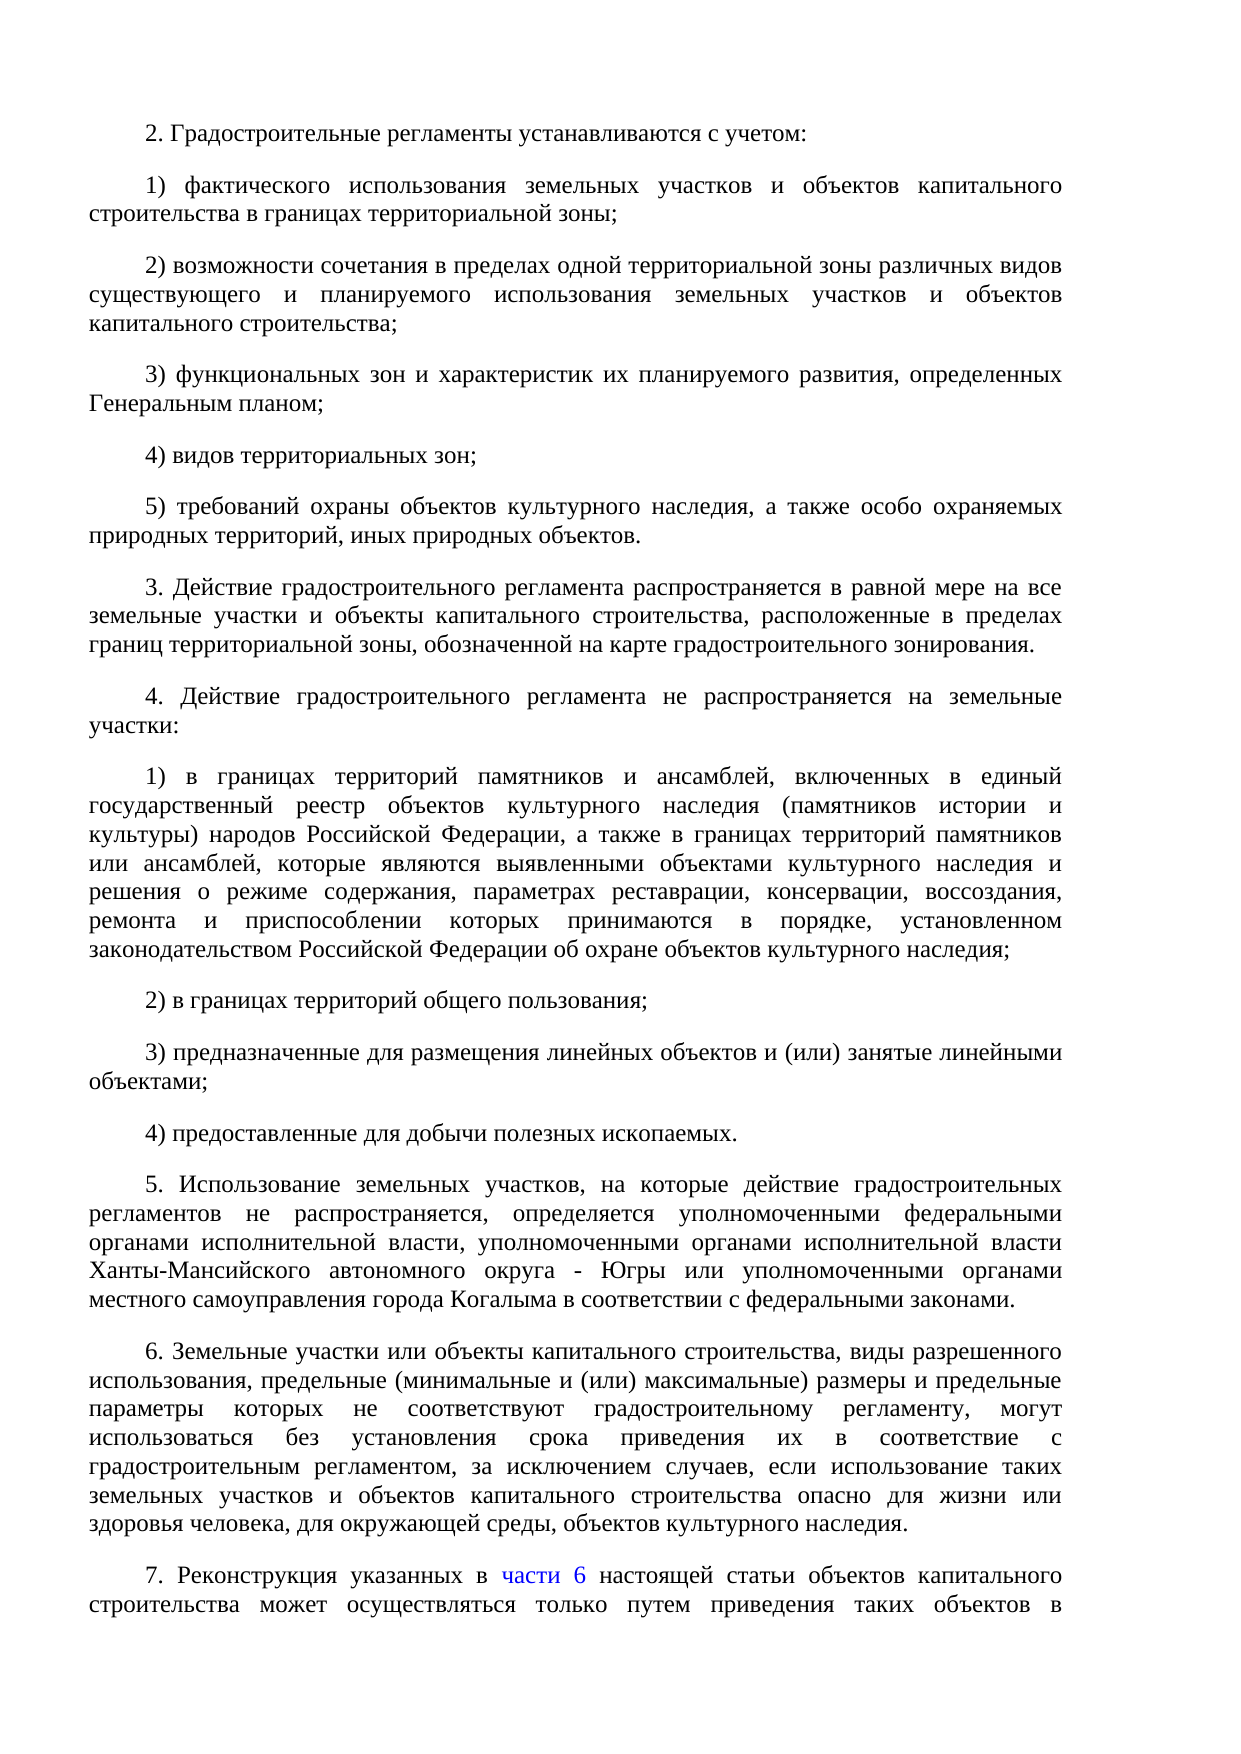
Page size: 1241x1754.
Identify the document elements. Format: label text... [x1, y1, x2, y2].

text 2) в границах территорий общего пользования; [89, 986, 1063, 1014]
text 4) предоставленные для добычи полезных ископаемых. [89, 1118, 1063, 1146]
text 3) функциональных зон и характеристик их планируемого развития, определенных Генеральным планом; [89, 359, 1063, 417]
text 5. Использование земельных участков, на которые действие градостроительных регламентов не распространяется, определяется уполномоченными федеральными органами исполнительной власти, уполномоченными органами исполнительной власти Ханты-Мансийского автономного округа - Югры или уполномоченными органами местного самоуправления города Когалыма в соответствии с федеральными законами. [89, 1169, 1063, 1313]
text 4) видов территориальных зон; [89, 440, 1063, 468]
text 2. Градостроительные регламенты устанавливаются с учетом: [89, 118, 1063, 147]
text 5) требований охраны объектов культурного наследия, а также особо охраняемых природных территорий, иных природных объектов. [89, 491, 1063, 549]
text 2) возможности сочетания в пределах одной территориальной зоны различных видов существующего и планируемого использования земельных участков и объектов капитального строительства; [89, 250, 1063, 336]
text 3) предназначенные для размещения линейных объектов и (или) занятые линейными объектами; [89, 1037, 1063, 1095]
text 3. Действие градостроительного регламента распространяется в равной мере на все земельные участки и объекты капитального строительства, расположенные в пределах границ территориальной зоны, обозначенной на карте градостроительного зонирования. [89, 572, 1063, 658]
text 1) фактического использования земельных участков и объектов капитального строительства в границах территориальной зоны; [89, 170, 1063, 227]
text 4. Действие градостроительного регламента не распространяется на земельные участки: [89, 681, 1063, 738]
text 6. Земельные участки или объекты капитального строительства, виды разрешенного использования, предельные (минимальные и (или) максимальные) размеры и предельные параметры которых не соответствуют градостроительному регламенту, могут использоваться без установления срока приведения их в соответствие с градостроительным регламентом, за исключением случаев, если использование таких земельных участков и объектов капитального строительства опасно для жизни или здоровья человека, для окружающей среды, объектов культурного наследия. [89, 1336, 1063, 1537]
text 1) в границах территорий памятников и ансамблей, включенных в единый государственный реестр объектов культурного наследия (памятников истории и культуры) народов Российской Федерации, а также в границах территорий памятников или ансамблей, которые являются выявленными объектами культурного наследия и решения о режиме содержания, параметрах реставрации, консервации, воссоздания, ремонта и приспособлении которых принимаются в порядке, установленном законодательством Российской Федерации об охране объектов культурного наследия; [89, 761, 1063, 963]
